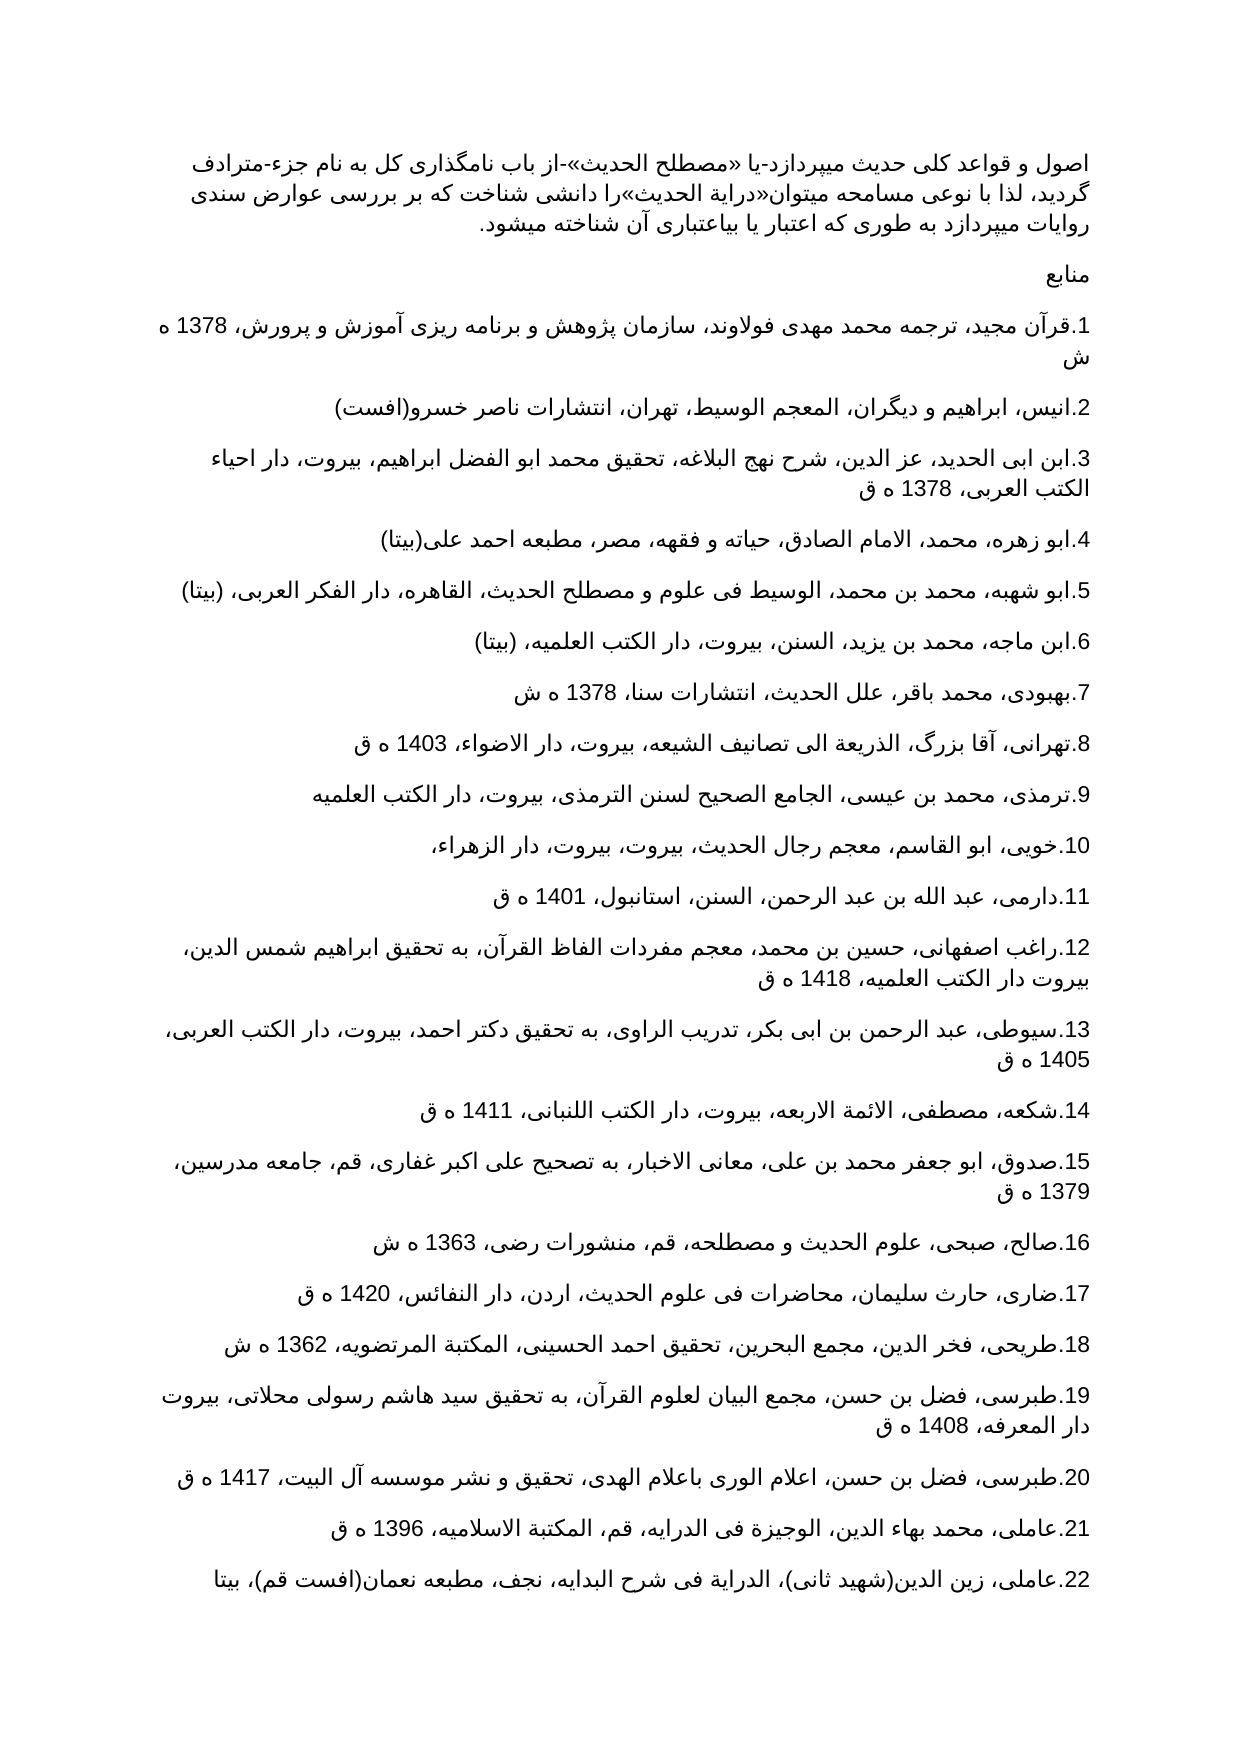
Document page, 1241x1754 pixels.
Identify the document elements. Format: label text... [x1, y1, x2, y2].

text 6.ابن ماجه، محمد بن یزید، السنن، بیروت، دار الکتب العلمیه، (بی‏تا) [150, 628, 1090, 654]
text 19.طبرسی، فضل بن حسن، مجمع البیان لعلوم القرآن، به تحقیق سید هاشم رسولی محلاتی، بیروت دار المعرفه، 1408 ه ق [150, 1382, 1090, 1439]
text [150, 150, 1090, 237]
text 4.ابو زهره، محمد، الامام الصادق، حیاته و فقهه، مصر، مطبعه احمد علی(بی‏تا) [150, 526, 1090, 552]
text 8.تهرانی، آقا بزرگ، الذریعة الی تصانیف الشیعه، بیروت، دار الاضواء، 1403 ه ق [150, 730, 1090, 757]
text 3.ابن ابی الحدید، عز الدین، شرح نهج البلاغه، تحقیق محمد ابو الفضل ابراهیم، بیروت، دار احیاء الکتب العربی، 1378 ه ق [150, 445, 1090, 501]
text 21.عاملی، محمد بهاء الدین، الوجیزة فی الدرایه، قم، المکتبة الاسلامیه، 1396 ه ق [150, 1514, 1090, 1541]
text 2.انیس، ابراهیم و دیگران، المعجم الوسیط، تهران، انتشارات ناصر خسرو(افست) [150, 394, 1090, 420]
text 9.ترمذی، محمد بن عیسی، الجامع الصحیح لسنن الترمذی، بیروت، دار الکتب العلمیه [150, 781, 1090, 808]
text 14.شکعه، مصطفی، الائمة الاربعه، بیروت، دار الکتب اللنبانی، 1411 ه ق [150, 1097, 1090, 1123]
text 1.قرآن مجید، ترجمه محمد مهدی فولاوند، سازمان پژوهش و برنامه ریزی آموزش و پرورش، 1378 ه ش [150, 312, 1090, 369]
text 16.صالح، صبحی، علوم الحدیث و مصطلحه، قم، منشورات رضی، 1363 ه ش [150, 1229, 1090, 1256]
text 12.راغب اصفهانی، حسین بن محمد، معجم مفردات الفاظ القرآن، به تحقیق ابراهیم شمس الدین، بیروت دار الکتب العلمیه، 1418 ه ق [150, 934, 1090, 991]
text 22.عاملی، زین الدین(شهید ثانی)، الدرایة فی شرح البدایه، نجف، مطبعه نعمان(افست قم)، بی‏تا [150, 1566, 1090, 1592]
text 5.ابو شهبه، محمد بن محمد، الوسیط فی علوم و مصطلح الحدیث، القاهره، دار الفکر العربی، (بی‏تا) [150, 577, 1090, 603]
text 13.سیوطی، عبد الرحمن بن ابی بکر، تدریب الراوی، به تحقیق دکتر احمد، بیروت، دار الکتب العربی، 1405 ه ق [150, 1016, 1090, 1072]
text 10.خویی، ابو القاسم، معجم رجال الحدیث، بیروت، بیروت، دار الزهراء، [150, 832, 1090, 859]
text 20.طبرسی، فضل بن حسن، اعلام الوری باعلام الهدی، تحقیق و نشر موسسه آل البیت، 1417 ه ق [150, 1463, 1090, 1490]
text 15.صدوق، ابو جعفر محمد بن علی، معانی الاخبار، به تصحیح علی اکبر غفاری، قم، جامعه مدرسین، 1379 ه ق [150, 1148, 1090, 1204]
text 18.طریحی، فخر الدین، مجمع البحرین، تحقیق احمد الحسینی، المکتبة المرتضویه، 1362 ه ش [150, 1331, 1090, 1358]
text 11.دارمی، عبد الله بن عبد الرحمن، السنن، استانبول، 1401 ه ق [150, 883, 1090, 910]
text 17.ضاری، حارث سلیمان، محاضرات فی علوم الحدیث، اردن، دار النفائس، 1420 ه ق [150, 1280, 1090, 1307]
text منابع [150, 261, 1090, 288]
text 7.بهبودی، محمد باقر، علل الحدیث، انتشارات سنا، 1378 ه ش [150, 679, 1090, 706]
